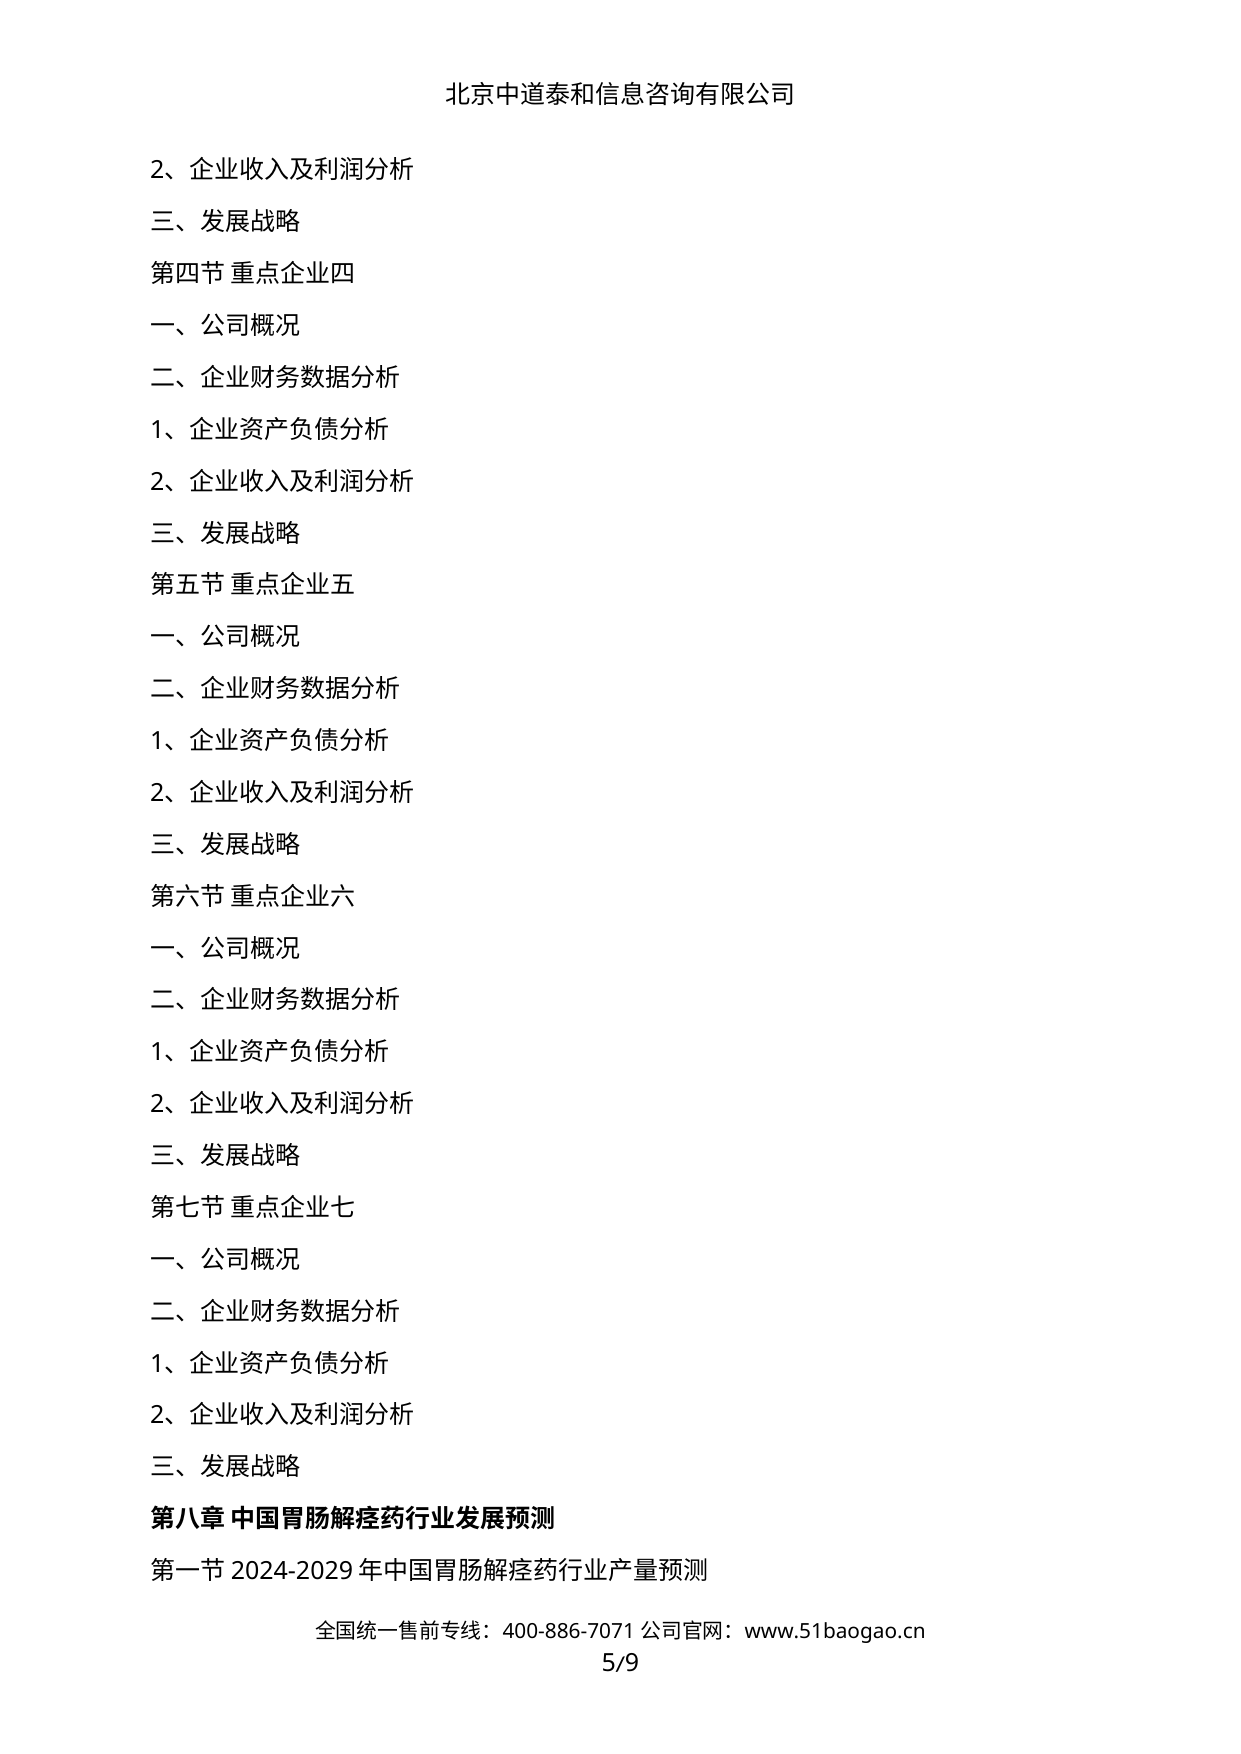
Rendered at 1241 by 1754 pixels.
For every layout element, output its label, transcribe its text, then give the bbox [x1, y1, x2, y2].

text 第七节 重点企业七 [150, 1187, 1090, 1224]
text 第八章 中国胃肠解痉药行业发展预测 [150, 1499, 1090, 1535]
text 第六节 重点企业六 [150, 876, 1090, 912]
text 第一节 2024-2029年中国胃肠解痉药行业产量预测 [150, 1551, 1090, 1587]
text 1、企业资产负债分析 [150, 721, 1090, 757]
text 二、企业财务数据分析 [150, 669, 1090, 705]
text 二、企业财务数据分析 [150, 357, 1090, 394]
text 三、发展战略 [150, 202, 1090, 238]
text 2、企业收入及利润分析 [150, 1395, 1090, 1431]
text 二、企业财务数据分析 [150, 1291, 1090, 1327]
text 三、发展战略 [150, 1136, 1090, 1172]
text 三、发展战略 [150, 1447, 1090, 1483]
text 三、发展战略 [150, 824, 1090, 861]
text 2、企业收入及利润分析 [150, 150, 1090, 186]
text 第四节 重点企业四 [150, 254, 1090, 290]
text 一、公司概况 [150, 306, 1090, 342]
text 1、企业资产负债分析 [150, 1032, 1090, 1068]
text 一、公司概况 [150, 617, 1090, 653]
text 二、企业财务数据分析 [150, 980, 1090, 1016]
text 1、企业资产负债分析 [150, 1343, 1090, 1379]
text 三、发展战略 [150, 513, 1090, 549]
text 2、企业收入及利润分析 [150, 461, 1090, 497]
text 2、企业收入及利润分析 [150, 772, 1090, 809]
text 一、公司概况 [150, 928, 1090, 964]
text 一、公司概况 [150, 1239, 1090, 1276]
text 2、企业收入及利润分析 [150, 1084, 1090, 1120]
text 1、企业资产负债分析 [150, 409, 1090, 446]
text 第五节 重点企业五 [150, 565, 1090, 601]
